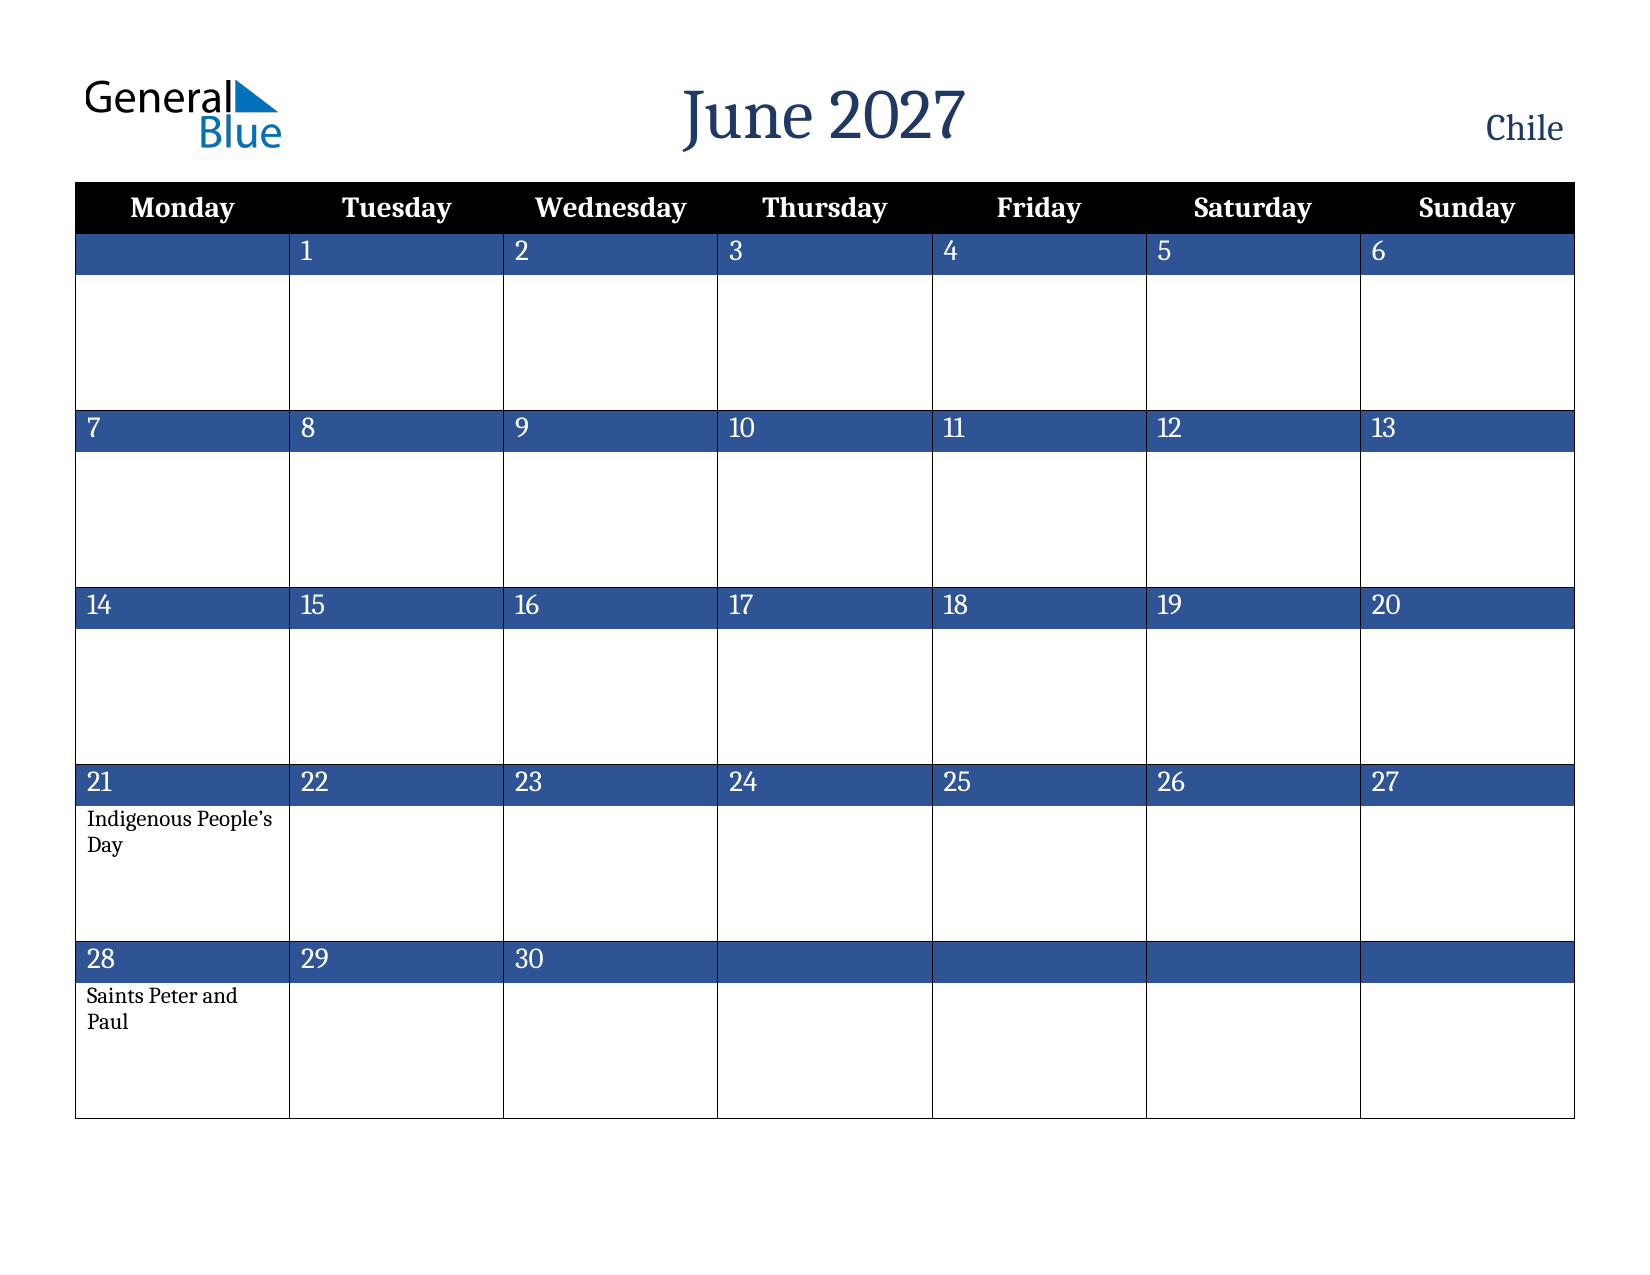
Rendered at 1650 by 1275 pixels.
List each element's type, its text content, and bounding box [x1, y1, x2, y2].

table_cell 29 [290, 942, 503, 983]
table_cell 18 [933, 588, 1146, 629]
table_cell [1147, 942, 1360, 983]
table_cell 17 [718, 588, 932, 629]
table_cell [933, 942, 1146, 983]
table_cell [718, 806, 932, 941]
table_cell 4 [933, 234, 1146, 275]
table_cell [504, 452, 717, 587]
table_cell [1147, 806, 1360, 941]
table_cell Thursday [718, 183, 932, 233]
table_cell [933, 275, 1146, 410]
table_cell [933, 806, 1146, 941]
table_cell 5 [1147, 234, 1360, 275]
table_cell [76, 452, 289, 587]
table_cell Wednesday [504, 183, 717, 233]
table_cell [718, 275, 932, 410]
table_cell 2 [504, 234, 717, 275]
table_cell [76, 629, 289, 764]
table_cell 6 [1361, 234, 1574, 275]
table_cell Monday [76, 183, 289, 233]
table_cell 14 [76, 588, 289, 629]
table_cell 12 [1147, 411, 1360, 452]
table_cell Saints Peter and Paul [76, 983, 289, 1118]
table_cell [504, 806, 717, 941]
table_header June 2027 [504, 75, 1146, 182]
table_cell 9 [504, 411, 717, 452]
table_cell 25 [933, 765, 1146, 806]
table_cell Tuesday [290, 183, 503, 233]
table_cell [290, 452, 503, 587]
table_cell [1147, 275, 1360, 410]
table_cell [1147, 452, 1360, 587]
table_cell 20 [1361, 588, 1574, 629]
table_cell [1361, 629, 1574, 764]
table_cell Friday [933, 183, 1146, 233]
table_cell [1147, 983, 1360, 1118]
table_cell [718, 942, 932, 983]
table_cell 27 [1361, 765, 1574, 806]
table_cell 15 [290, 588, 503, 629]
table_cell 23 [504, 765, 717, 806]
table_cell [504, 275, 717, 410]
table_cell [1147, 629, 1360, 764]
table_cell 22 [290, 765, 503, 806]
table_cell 24 [718, 765, 932, 806]
table_cell [718, 629, 932, 764]
table_cell [718, 452, 932, 587]
table_cell [504, 629, 717, 764]
table_cell [290, 806, 503, 941]
table_cell 1 [290, 234, 503, 275]
table_cell 11 [933, 411, 1146, 452]
table_cell 19 [1147, 588, 1360, 629]
table_header Chile [1146, 75, 1574, 182]
table_cell [290, 983, 503, 1118]
table_cell 7 [76, 411, 289, 452]
table_cell [504, 983, 717, 1118]
table_cell [933, 983, 1146, 1118]
table_cell Saturday [1147, 183, 1360, 233]
table_cell [290, 629, 503, 764]
table_cell [1361, 983, 1574, 1118]
table_cell 10 [718, 411, 932, 452]
table_cell Indigenous People’s Day [76, 806, 289, 941]
table_cell [290, 275, 503, 410]
table_cell [718, 983, 932, 1118]
table_cell [76, 234, 289, 275]
table_cell 13 [1361, 411, 1574, 452]
picture [86, 80, 281, 148]
table_cell 16 [504, 588, 717, 629]
table_cell [1361, 806, 1574, 941]
table_header [76, 75, 503, 182]
table_cell 8 [290, 411, 503, 452]
table_cell 30 [504, 942, 717, 983]
table_cell 26 [1147, 765, 1360, 806]
table_cell [1361, 275, 1574, 410]
table_cell 28 [76, 942, 289, 983]
table_cell [933, 452, 1146, 587]
table_cell [1361, 452, 1574, 587]
table_cell [933, 629, 1146, 764]
table_cell [1361, 942, 1574, 983]
table_cell Sunday [1361, 183, 1574, 233]
table_cell 3 [718, 234, 932, 275]
table_cell [76, 275, 289, 410]
table_cell 21 [76, 765, 289, 806]
